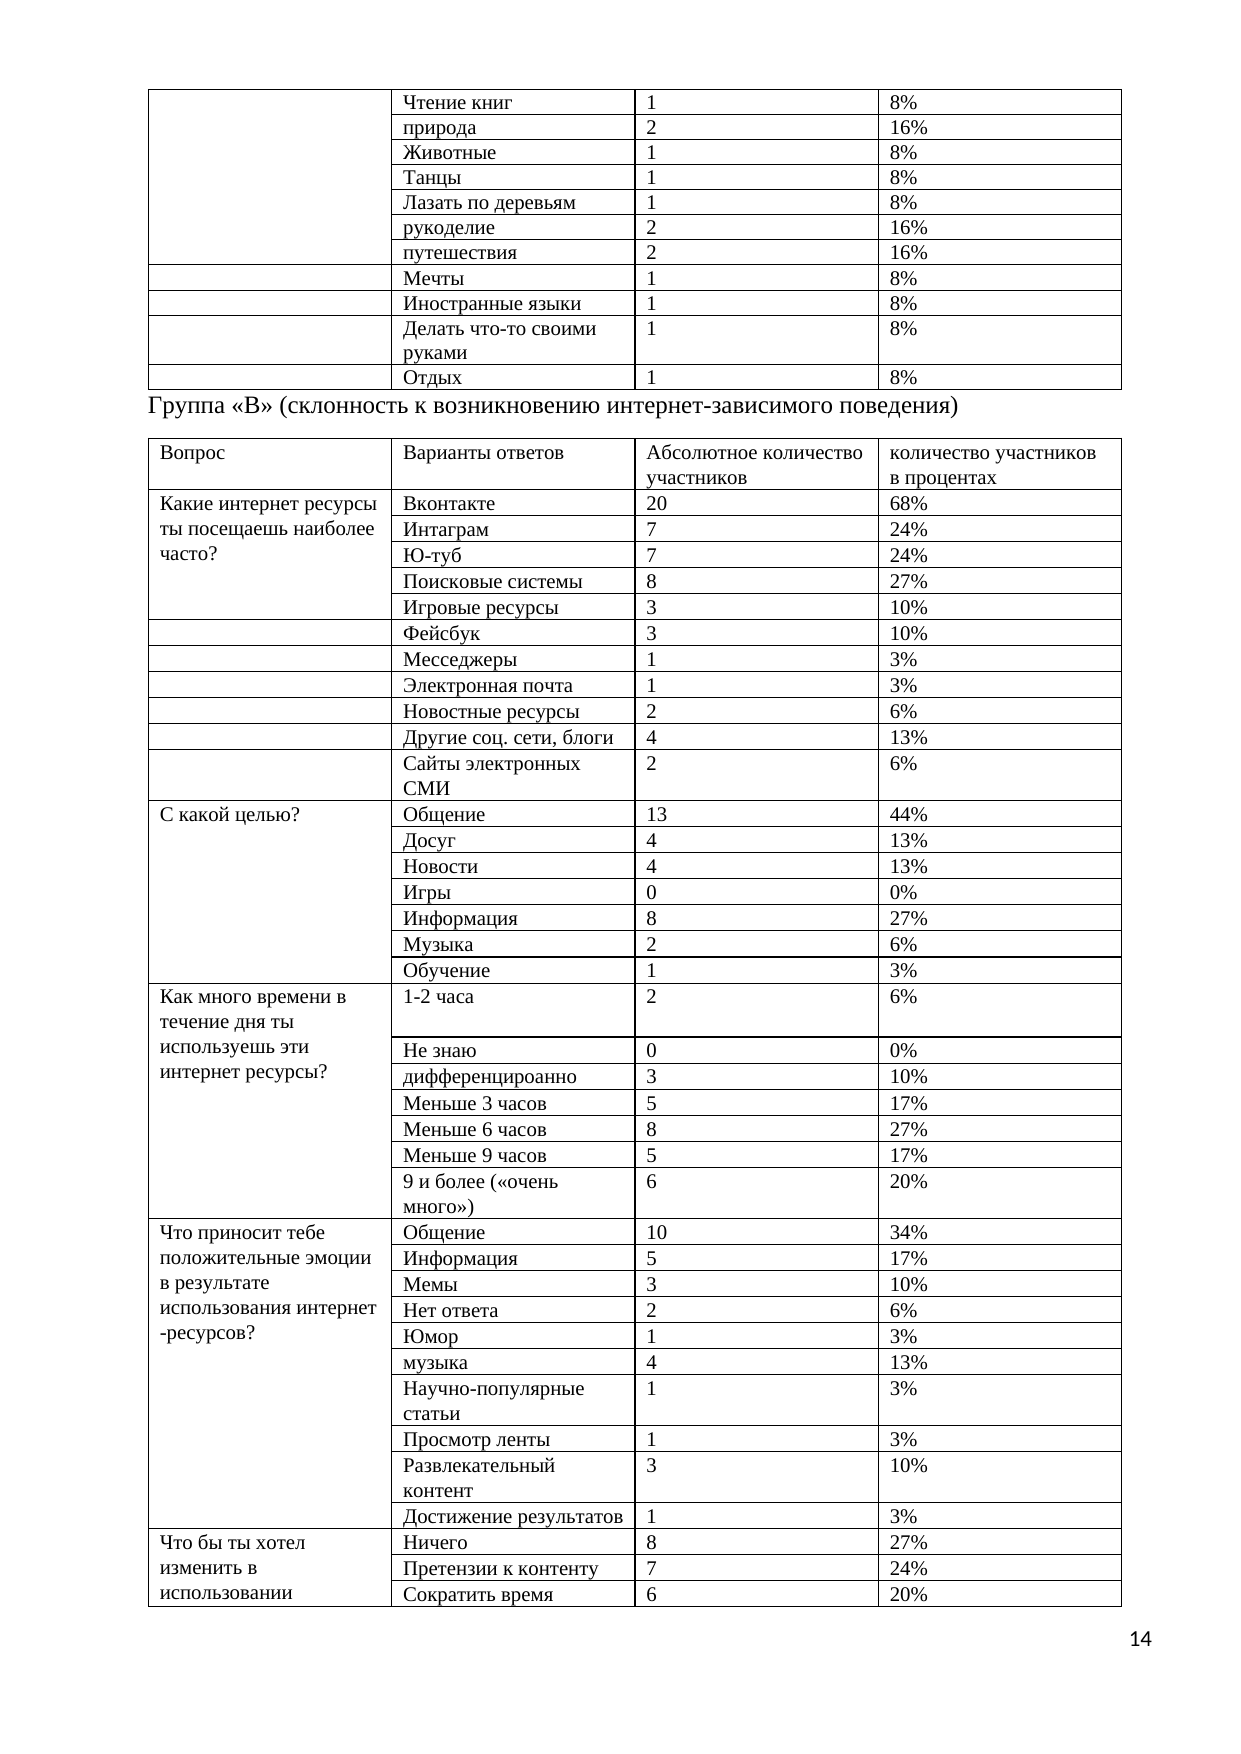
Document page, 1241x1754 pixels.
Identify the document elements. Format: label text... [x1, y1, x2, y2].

table_cell 8% [879, 365, 1121, 389]
table_cell Чтение книг [392, 90, 634, 114]
table_header количество участников в процентах [879, 439, 1121, 489]
table_cell 1 [636, 1503, 878, 1528]
table_cell Как много времени в течение дня ты используешь эти интернет ресурсы? [149, 984, 391, 1218]
table_cell 0 [636, 879, 878, 904]
table_cell 10% [879, 620, 1121, 645]
table_cell [149, 291, 391, 314]
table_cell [392, 1581, 634, 1606]
table_cell 0% [879, 1038, 1121, 1062]
table_cell 2 [636, 984, 878, 1036]
table_cell 4 [636, 853, 878, 878]
table_cell 8 [636, 905, 878, 930]
table_cell 10% [879, 594, 1121, 619]
table_cell Вконтакте [392, 490, 634, 515]
table_cell [149, 620, 391, 645]
table_cell Мечты [392, 265, 634, 289]
table_cell 1 [636, 90, 878, 114]
table_cell 8% [879, 165, 1121, 189]
table_cell 2 [636, 698, 878, 723]
table_cell 5 [636, 1245, 878, 1270]
table_cell 2 [636, 240, 878, 264]
table_cell 2 [636, 750, 878, 800]
table_cell Общение [392, 1219, 634, 1244]
table_cell [149, 365, 391, 389]
table_cell 10 [636, 1219, 878, 1244]
table_cell Достижение результатов [392, 1503, 634, 1528]
table_cell 3 [636, 620, 878, 645]
table_header Абсолютное количество участников [636, 439, 878, 489]
table_cell 2 [636, 215, 878, 239]
table_cell 16% [879, 215, 1121, 239]
table_cell 8 [636, 568, 878, 593]
table_cell Информация [392, 1245, 634, 1270]
table_cell Ю-туб [392, 542, 634, 567]
table_cell 27% [879, 568, 1121, 593]
table_cell 10% [879, 1064, 1121, 1088]
table_cell Досуг [392, 827, 634, 852]
table_cell 0 [636, 1038, 878, 1062]
table_cell Отдых [392, 365, 634, 389]
table_cell 1 [636, 140, 878, 164]
table_cell 1 [636, 1375, 878, 1425]
table_cell 20% [879, 1581, 1121, 1606]
table_cell музыка [392, 1349, 634, 1374]
table_cell [149, 724, 391, 749]
table_cell 3% [879, 1426, 1121, 1451]
table_cell 10% [879, 1271, 1121, 1296]
table_cell 0% [879, 879, 1121, 904]
table_cell природа [392, 115, 634, 139]
table_cell Информация [392, 905, 634, 930]
table_cell 7 [636, 516, 878, 541]
table_cell Электронная почта [392, 672, 634, 697]
table_cell 3% [879, 958, 1121, 982]
table_cell Меньше 6 часов [392, 1116, 634, 1141]
table_cell 6% [879, 931, 1121, 956]
table_cell Сайты электронных СМИ [392, 750, 634, 800]
table_header Вопрос [149, 439, 391, 489]
table_cell 3 [636, 1064, 878, 1088]
table_cell 16% [879, 240, 1121, 264]
table_cell Что приносит тебе положительные эмоции в результате использования интернет -ресурсов? [149, 1219, 391, 1528]
table_cell 1 [636, 265, 878, 289]
table_cell 68% [879, 490, 1121, 515]
table_cell С какой целью? [149, 801, 391, 982]
table_cell [149, 646, 391, 671]
table_cell 16% [879, 115, 1121, 139]
table_cell 6 [636, 1168, 878, 1218]
table_cell Мемы [392, 1271, 634, 1296]
table_cell Какие интернет ресурсы ты посещаешь наиболее часто? [149, 490, 391, 619]
text Группа «B» (склонность к возникновению интернет-зависимого поведения) [148, 390, 1152, 419]
table_cell 1 [636, 646, 878, 671]
table_cell 3 [636, 1271, 878, 1296]
table_cell Делать что-то своими руками [392, 316, 634, 364]
table_cell 9 и более («очень много») [392, 1168, 634, 1218]
table_cell 3% [879, 672, 1121, 697]
table_cell 13% [879, 827, 1121, 852]
table_cell 1 [636, 1323, 878, 1348]
table_cell 8% [879, 190, 1121, 214]
table_cell 13% [879, 853, 1121, 878]
table_cell 1 [636, 958, 878, 982]
table_cell [149, 750, 391, 800]
table_cell Не знаю [392, 1038, 634, 1062]
table_cell Иностранные языки [392, 291, 634, 314]
table_cell 3% [879, 1323, 1121, 1348]
table_cell 27% [879, 1116, 1121, 1141]
table_cell Интаграм [392, 516, 634, 541]
table_cell Музыка [392, 931, 634, 956]
table_cell Ничего [392, 1529, 634, 1554]
table_cell [149, 698, 391, 723]
table_cell Новостные ресурсы [392, 698, 634, 723]
table_cell 3% [879, 1375, 1121, 1425]
table_cell Животные [392, 140, 634, 164]
table_cell Фейсбук [392, 620, 634, 645]
table_cell 4 [636, 827, 878, 852]
table_cell 4 [636, 724, 878, 749]
table_cell 24% [879, 542, 1121, 567]
table_cell [149, 672, 391, 697]
table_cell 7 [636, 1555, 878, 1580]
table_cell Поисковые системы [392, 568, 634, 593]
table_cell 6% [879, 750, 1121, 800]
table_cell 10% [879, 1452, 1121, 1502]
table_cell Меньше 3 часов [392, 1090, 634, 1114]
table_cell Что бы ты хотел изменить в использовании интернет-ресурсов? [149, 1529, 391, 1606]
table_cell 1 [636, 1426, 878, 1451]
table_cell 20% [879, 1168, 1121, 1218]
table_cell Меньше 9 часов [392, 1142, 634, 1167]
table_cell 5 [636, 1142, 878, 1167]
table_cell 1-2 часа [392, 984, 634, 1036]
table_cell Нет ответа [392, 1297, 634, 1322]
table_cell 24% [879, 516, 1121, 541]
table_cell 8% [879, 316, 1121, 364]
table_cell 1 [636, 291, 878, 314]
table_cell 5 [636, 1090, 878, 1114]
table_cell Общение [392, 801, 634, 826]
table_cell 13 [636, 801, 878, 826]
table_cell Развлекательный контент [392, 1452, 634, 1502]
table_cell 34% [879, 1219, 1121, 1244]
table_header Варианты ответов [392, 439, 634, 489]
table_cell рукоделие [392, 215, 634, 239]
table_cell 6% [879, 1297, 1121, 1322]
table_cell 2 [636, 931, 878, 956]
table_cell 1 [636, 190, 878, 214]
table_cell 1 [636, 316, 878, 364]
table_cell 3% [879, 646, 1121, 671]
table_cell Юмор [392, 1323, 634, 1348]
table_cell 13% [879, 724, 1121, 749]
table_cell 4 [636, 1349, 878, 1374]
table_cell Претензии к контенту [392, 1555, 634, 1580]
table_cell 17% [879, 1142, 1121, 1167]
table_cell 44% [879, 801, 1121, 826]
table_cell Научно-популярные статьи [392, 1375, 634, 1425]
table_cell 13% [879, 1349, 1121, 1374]
table_cell 20 [636, 490, 878, 515]
table_cell 27% [879, 905, 1121, 930]
table_cell [149, 265, 391, 289]
table_cell путешествия [392, 240, 634, 264]
table_cell Другие соц. сети, блоги [392, 724, 634, 749]
table_cell 17% [879, 1090, 1121, 1114]
table_cell 6 [636, 1581, 878, 1606]
table_cell 3% [879, 1503, 1121, 1528]
table_cell 3 [636, 1452, 878, 1502]
table_cell Танцы [392, 165, 634, 189]
table_cell 27% [879, 1529, 1121, 1554]
table_cell Лазать по деревьям [392, 190, 634, 214]
table_cell Обучение [392, 958, 634, 982]
table_cell 8% [879, 90, 1121, 114]
table_cell 8% [879, 291, 1121, 314]
table_cell 17% [879, 1245, 1121, 1270]
table_cell Игры [392, 879, 634, 904]
table_cell 1 [636, 365, 878, 389]
table_cell 8 [636, 1529, 878, 1554]
table_cell Просмотр ленты [392, 1426, 634, 1451]
table_cell 6% [879, 984, 1121, 1036]
table_cell 1 [636, 672, 878, 697]
table_cell 3 [636, 594, 878, 619]
table_cell 8% [879, 265, 1121, 289]
table_cell Новости [392, 853, 634, 878]
table_cell 1 [636, 165, 878, 189]
table_cell 2 [636, 1297, 878, 1322]
table_cell 8% [879, 140, 1121, 164]
table_cell 2 [636, 115, 878, 139]
table_cell 24% [879, 1555, 1121, 1580]
table_cell 6% [879, 698, 1121, 723]
table_cell Месседжеры [392, 646, 634, 671]
table_cell дифференцироанно [392, 1064, 634, 1088]
table_cell [149, 316, 391, 364]
table_cell 8 [636, 1116, 878, 1141]
table_cell Игровые ресурсы [392, 594, 634, 619]
table_cell 7 [636, 542, 878, 567]
